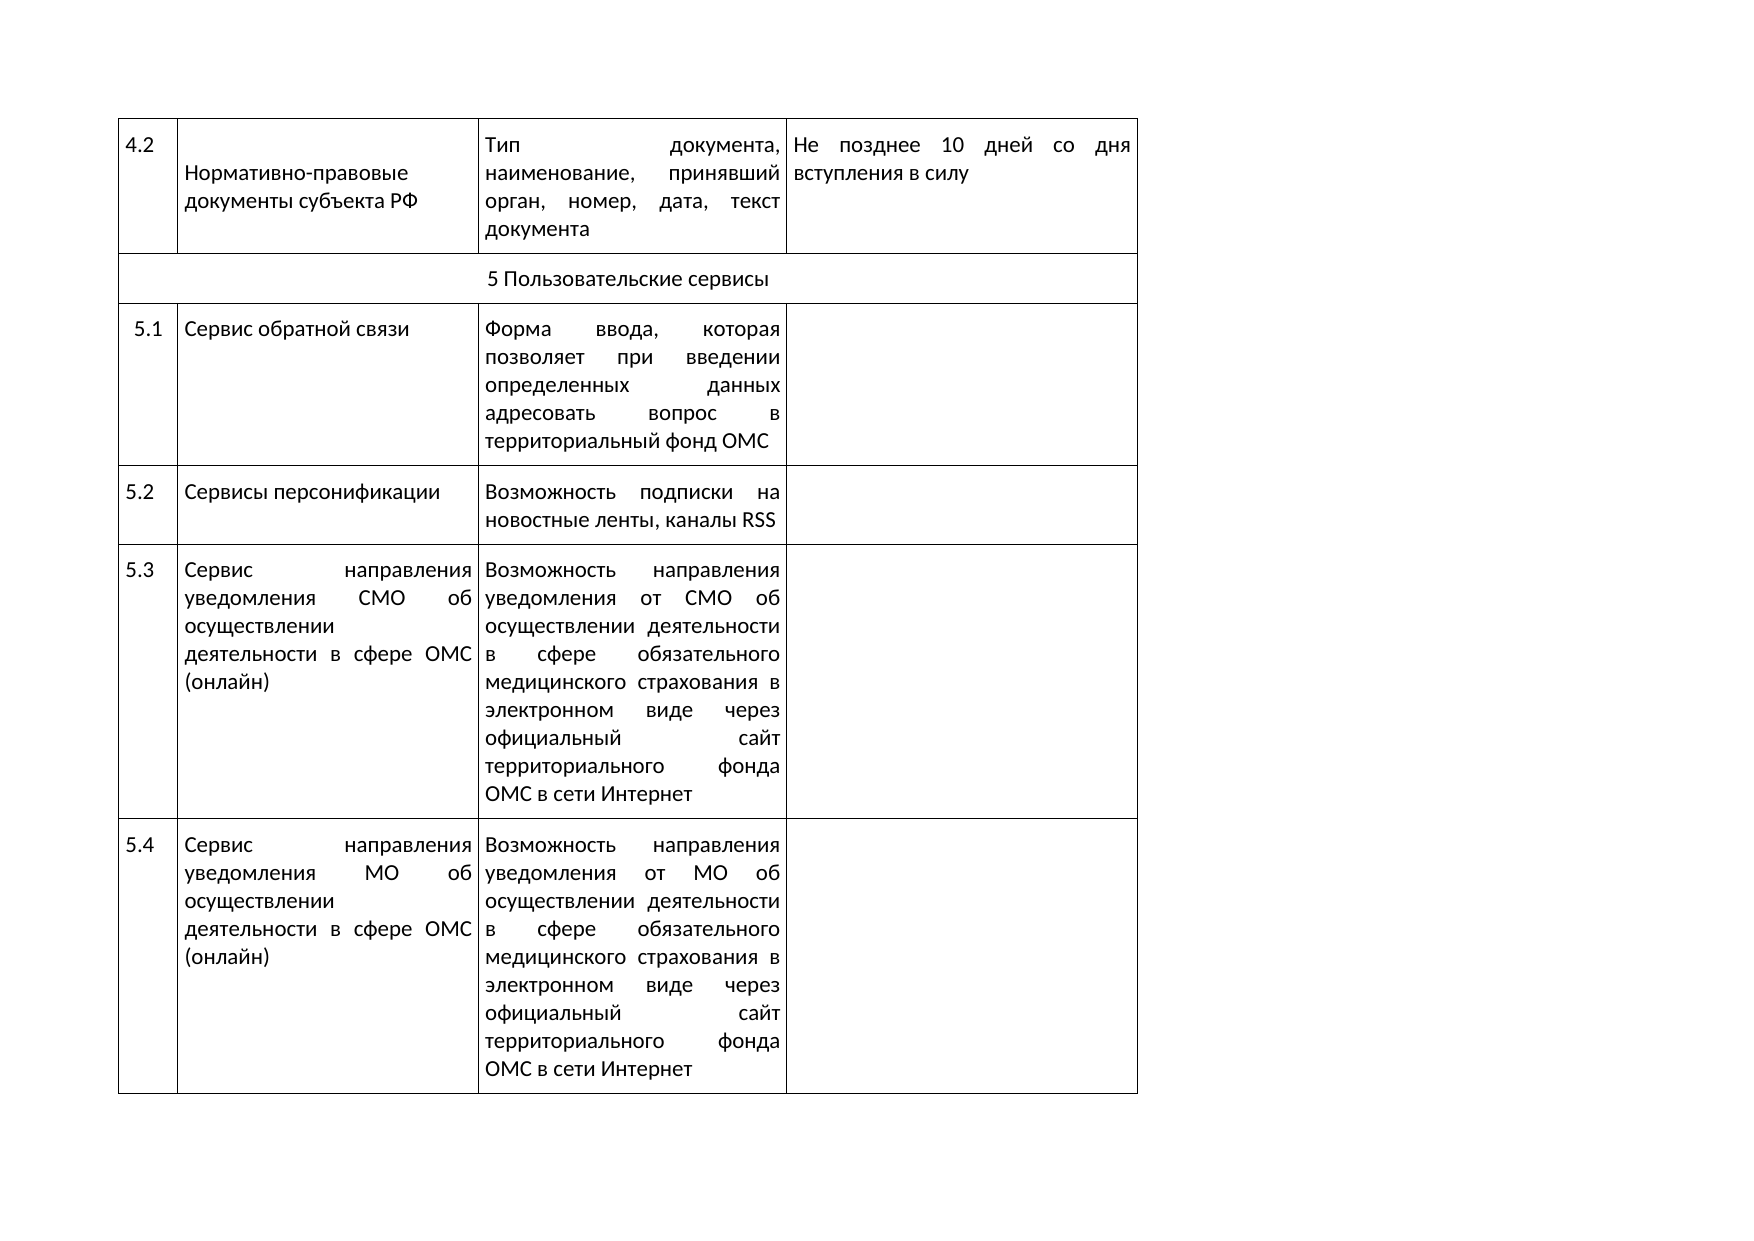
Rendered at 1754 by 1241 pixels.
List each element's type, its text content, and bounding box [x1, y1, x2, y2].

table_cell [787, 819, 1137, 1092]
table_cell [787, 304, 1137, 465]
table_cell 5.4 [119, 819, 177, 1092]
table_cell Возможность подписки на новостные ленты, каналы RSS [479, 466, 786, 543]
table_cell 4.2 [119, 119, 177, 252]
table_cell Возможность направления уведомления от СМО об осуществлении деятельности в сфере обязательного медицинского страхования в электронном виде через официальный сайт территориального фонда ОМС в сети Интернет [479, 545, 786, 818]
table_cell [787, 466, 1137, 543]
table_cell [479, 119, 786, 252]
table_cell Сервисы персонификации [178, 466, 478, 543]
table_cell Сервис обратной связи [178, 304, 478, 465]
table_cell Нормативно-правовые документы субъекта РФ [178, 119, 478, 252]
table_cell 5 Пользовательские сервисы [119, 254, 1137, 303]
table_cell Форма ввода, которая позволяет при введении определенных данных адресовать вопрос в территориальный фонд ОМС [479, 304, 786, 465]
table_cell [787, 545, 1137, 818]
table_cell 5.1 [119, 304, 177, 465]
table_cell 5.3 [119, 545, 177, 818]
table_cell Сервис направления уведомления СМО об осуществлении деятельности в сфере ОМС (онлайн) [178, 545, 478, 818]
table_cell 5.2 [119, 466, 177, 543]
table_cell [787, 119, 1137, 252]
table_cell Сервис направления уведомления МО об осуществлении деятельности в сфере ОМС (онлайн) [178, 819, 478, 1092]
table_cell Возможность направления уведомления от МО об осуществлении деятельности в сфере обязательного медицинского страхования в электронном виде через официальный сайт территориального фонда ОМС в сети Интернет [479, 819, 786, 1092]
